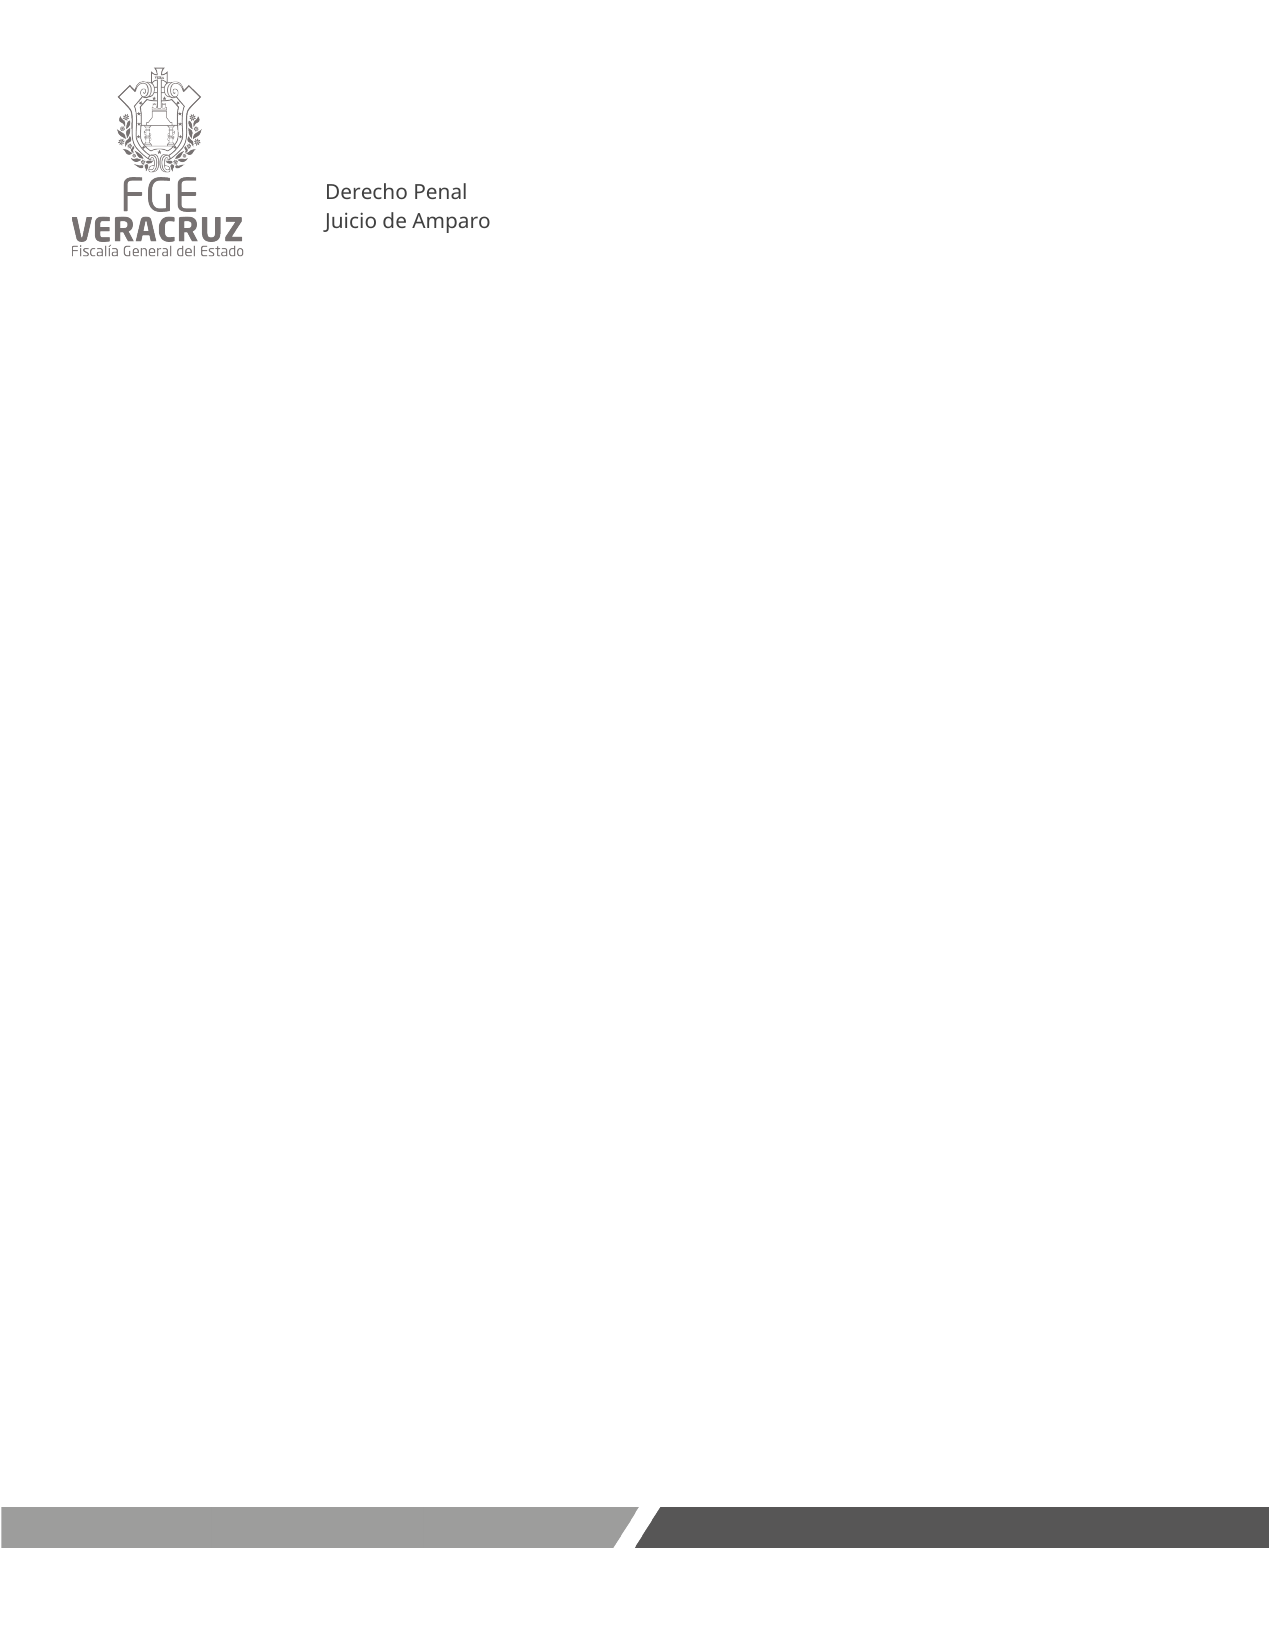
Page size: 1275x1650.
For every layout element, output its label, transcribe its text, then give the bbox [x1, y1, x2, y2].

text Derecho Penal Juicio de Amparo [325, 177, 1098, 234]
picture [70, 67, 246, 256]
picture [0, 1507, 1267, 1548]
